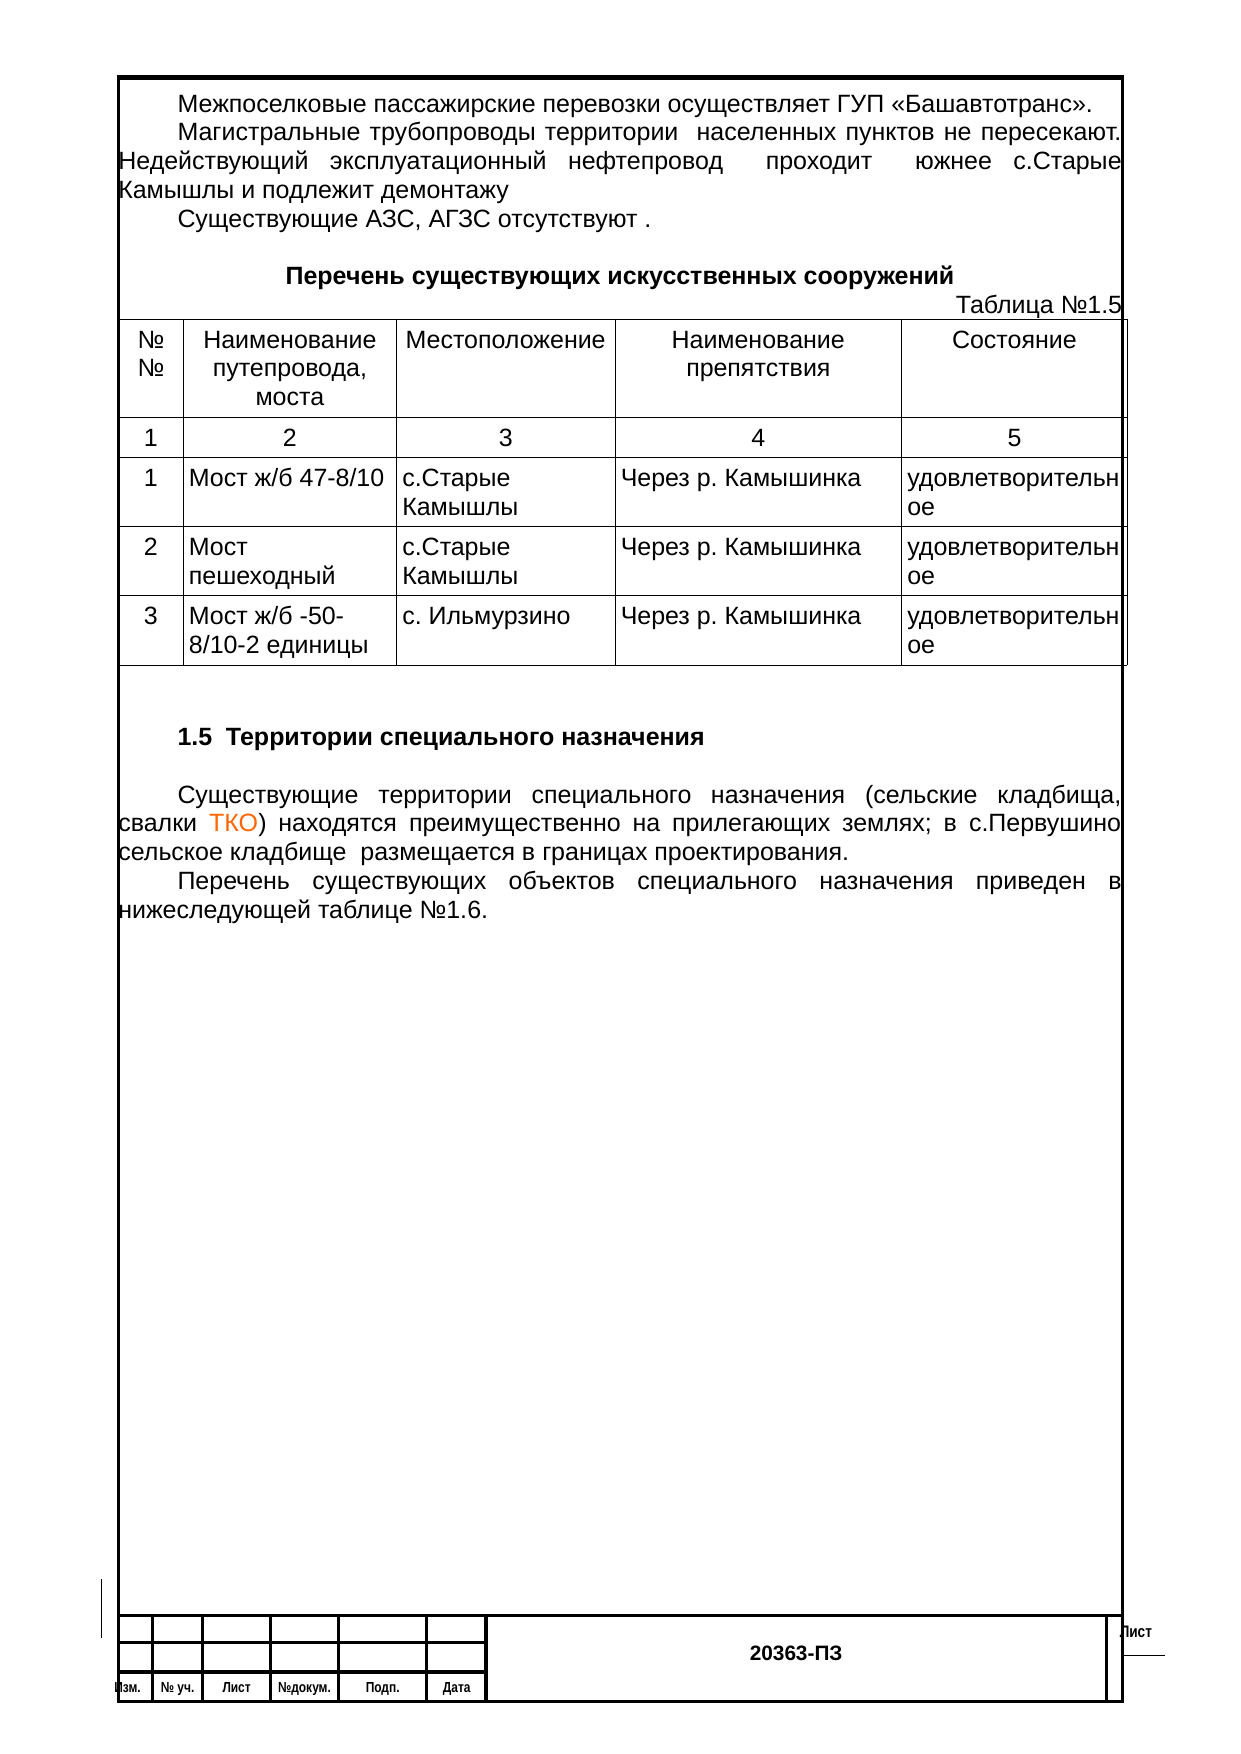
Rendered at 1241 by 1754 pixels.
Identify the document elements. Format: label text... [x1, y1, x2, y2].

table_cell 4 [616, 418, 901, 457]
text Межпоселковые пассажирские перевозки осуществляет ГУП «Башавтотранс». [118, 89, 1122, 117]
table_header Состояние [902, 320, 1127, 417]
table_header Наименование путепровода, моста [184, 320, 396, 417]
table_cell Мост ж/б -50-8/10-2 единицы [184, 596, 396, 664]
text Перечень существующих искусственных сооружений [118, 261, 1122, 290]
table_cell 3 [397, 418, 615, 457]
table_cell 2 [184, 418, 396, 457]
table_cell удовлетворительное [902, 458, 1127, 526]
table_cell Через р. Камышинка [616, 458, 901, 526]
table_cell с.Старые Камышлы [397, 527, 615, 595]
table_header Местоположение [397, 320, 615, 417]
table_header №№ [119, 320, 183, 417]
table_cell Через р. Камышинка [616, 596, 901, 664]
table_header Наименование препятствия [616, 320, 901, 417]
table_cell с.Старые Камышлы [397, 458, 615, 526]
table_cell с. Ильмурзино [397, 596, 615, 664]
table_cell 5 [902, 418, 1127, 457]
table_cell удовлетворительное [902, 596, 1127, 664]
text Существующие территории специального назначения (сельские кладбища, свалки ТКО) находятся преимущественно на прилегающих землях; в с.Первушино сельское кладбище размещается в границах проектирования. [118, 780, 1122, 866]
table_cell 1 [119, 418, 183, 457]
text 1.5 Территории специального назначения [118, 722, 1122, 751]
table_cell Через р. Камышинка [616, 527, 901, 595]
table_cell 1 [119, 458, 183, 526]
table_cell 2 [119, 527, 183, 595]
table_cell Мост пешеходный [184, 527, 396, 595]
table_cell Мост ж/б 47-8/10 [184, 458, 396, 526]
text Перечень существующих объектов специального назначения приведен в нижеследующей таблице №1.6. [118, 866, 1122, 923]
text Существующие АЗС, АГЗС отсутствуют . [118, 204, 1122, 232]
text Таблица №1.5 [118, 290, 1122, 319]
table_cell 3 [119, 596, 183, 664]
text Магистральные трубопроводы территории населенных пунктов не пересекают. Недействующий эксплуатационный нефтепровод проходит южнее с.Старые Камышлы и подлежит демонтажу [118, 117, 1122, 204]
table_cell удовлетворительное [902, 527, 1127, 595]
